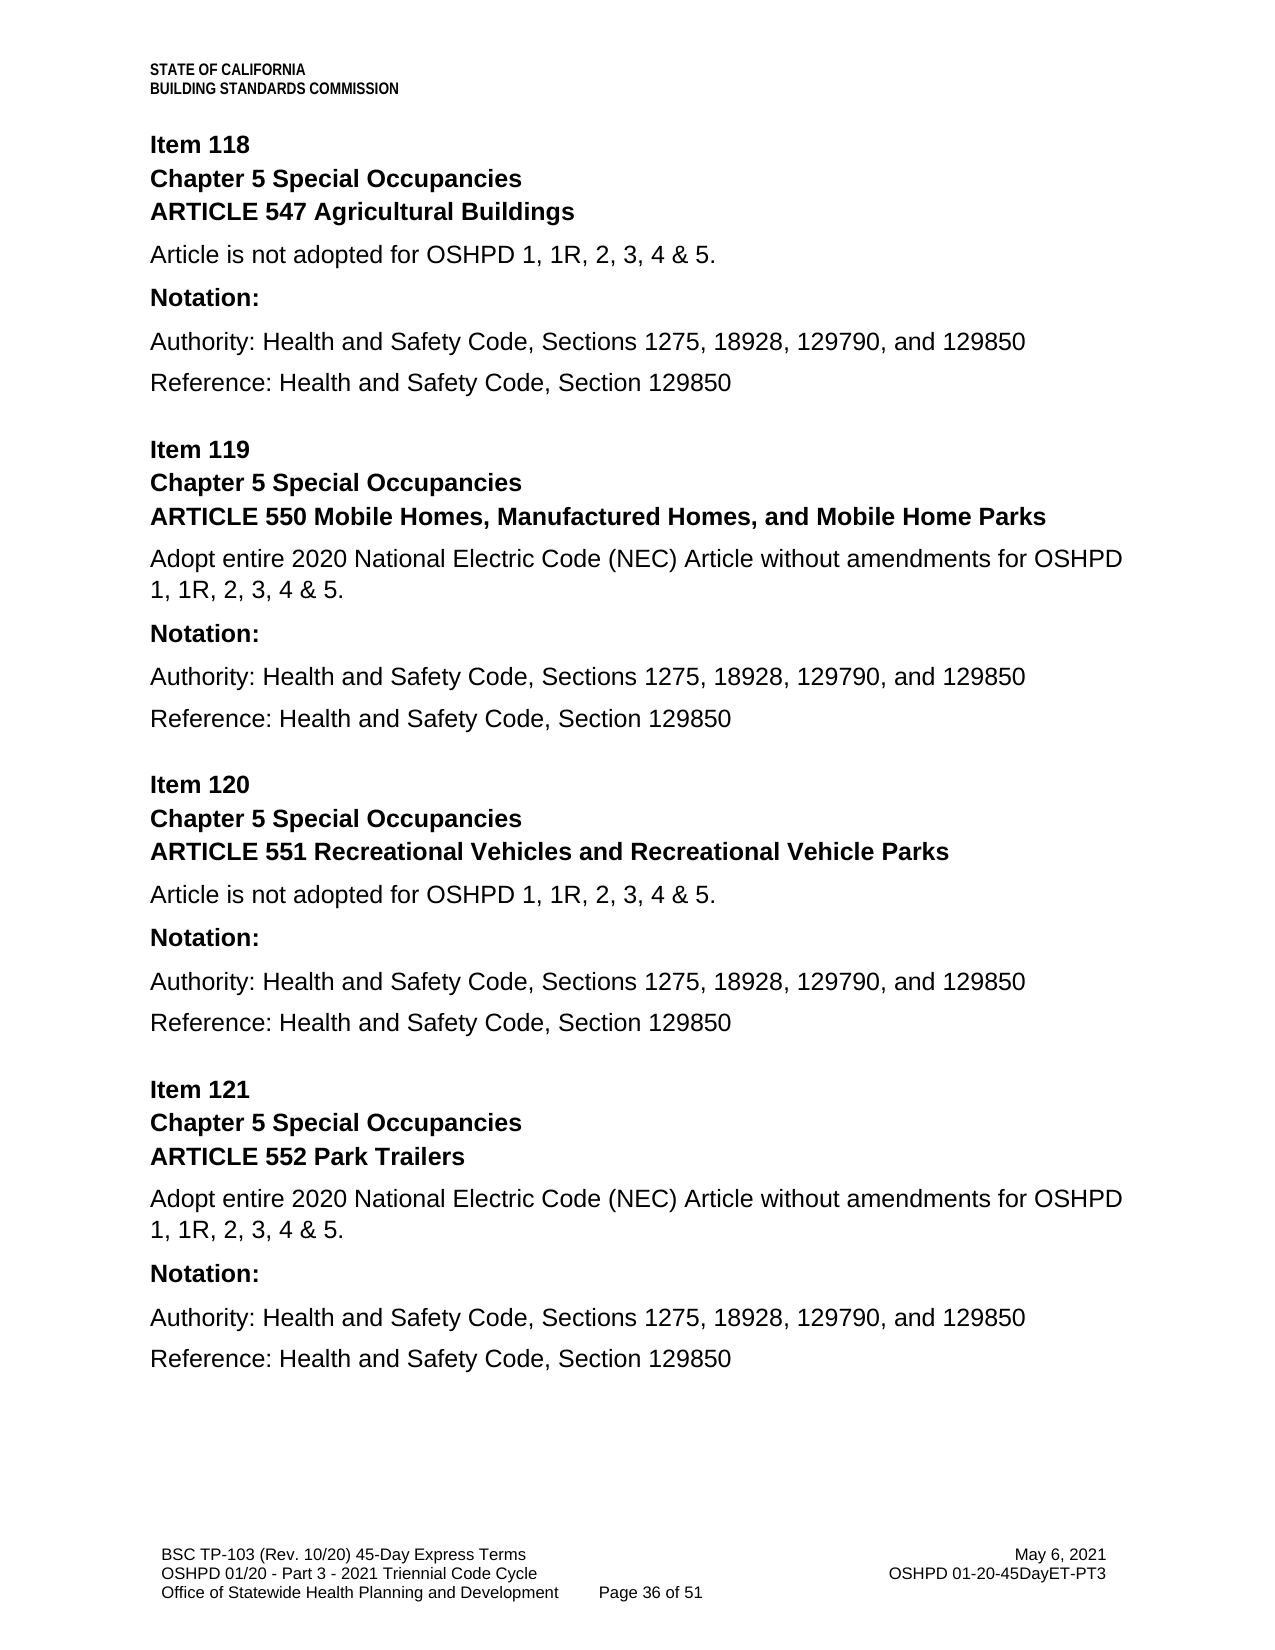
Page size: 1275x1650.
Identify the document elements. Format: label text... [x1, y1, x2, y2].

text Article is not adopted for OSHPD 1, 1R, 2, 3, 4 & 5. [150, 239, 1125, 268]
text Authority: Health and Safety Code, Sections 1275, 18928, 129790, and 129850 [150, 662, 1125, 691]
text Authority: Health and Safety Code, Sections 1275, 18928, 129790, and 129850 [150, 1302, 1125, 1331]
text Notation: [150, 923, 1125, 952]
text Authority: Health and Safety Code, Sections 1275, 18928, 129790, and 129850 [150, 967, 1125, 996]
text Notation: [150, 283, 1125, 312]
text Reference: Health and Safety Code, Section 129850 [150, 703, 1125, 732]
text Notation: [150, 1259, 1125, 1288]
text Adopt entire 2020 National Electric Code (NEC) Article without amendments for OSHPD 1, 1R, 2, 3, 4 & 5. [150, 544, 1125, 604]
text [150, 327, 1125, 355]
subtitle Item 120 Chapter 5 Special Occupancies ARTICLE 551 Recreational Vehicles and Recreational Vehicle Parks [150, 767, 1125, 867]
subtitle Item 121 Chapter 5 Special Occupancies ARTICLE 552 Park Trailers [150, 1072, 1125, 1172]
text Reference: Health and Safety Code, Section 129850 [150, 1008, 1125, 1037]
subtitle Item 118 Chapter 5 Special Occupancies ARTICLE 547 Agricultural Buildings [150, 127, 1125, 227]
subtitle Item 119 Chapter 5 Special Occupancies ARTICLE 550 Mobile Homes, Manufactured Homes, and Mobile Home Parks [150, 432, 1125, 532]
text Reference: Health and Safety Code, Section 129850 [150, 1344, 1125, 1372]
text Adopt entire 2020 National Electric Code (NEC) Article without amendments for OSHPD 1, 1R, 2, 3, 4 & 5. [150, 1184, 1125, 1244]
text Article is not adopted for OSHPD 1, 1R, 2, 3, 4 & 5. [150, 880, 1125, 908]
text Reference: Health and Safety Code, Section 129850 [150, 368, 1125, 397]
text Notation: [150, 619, 1125, 647]
